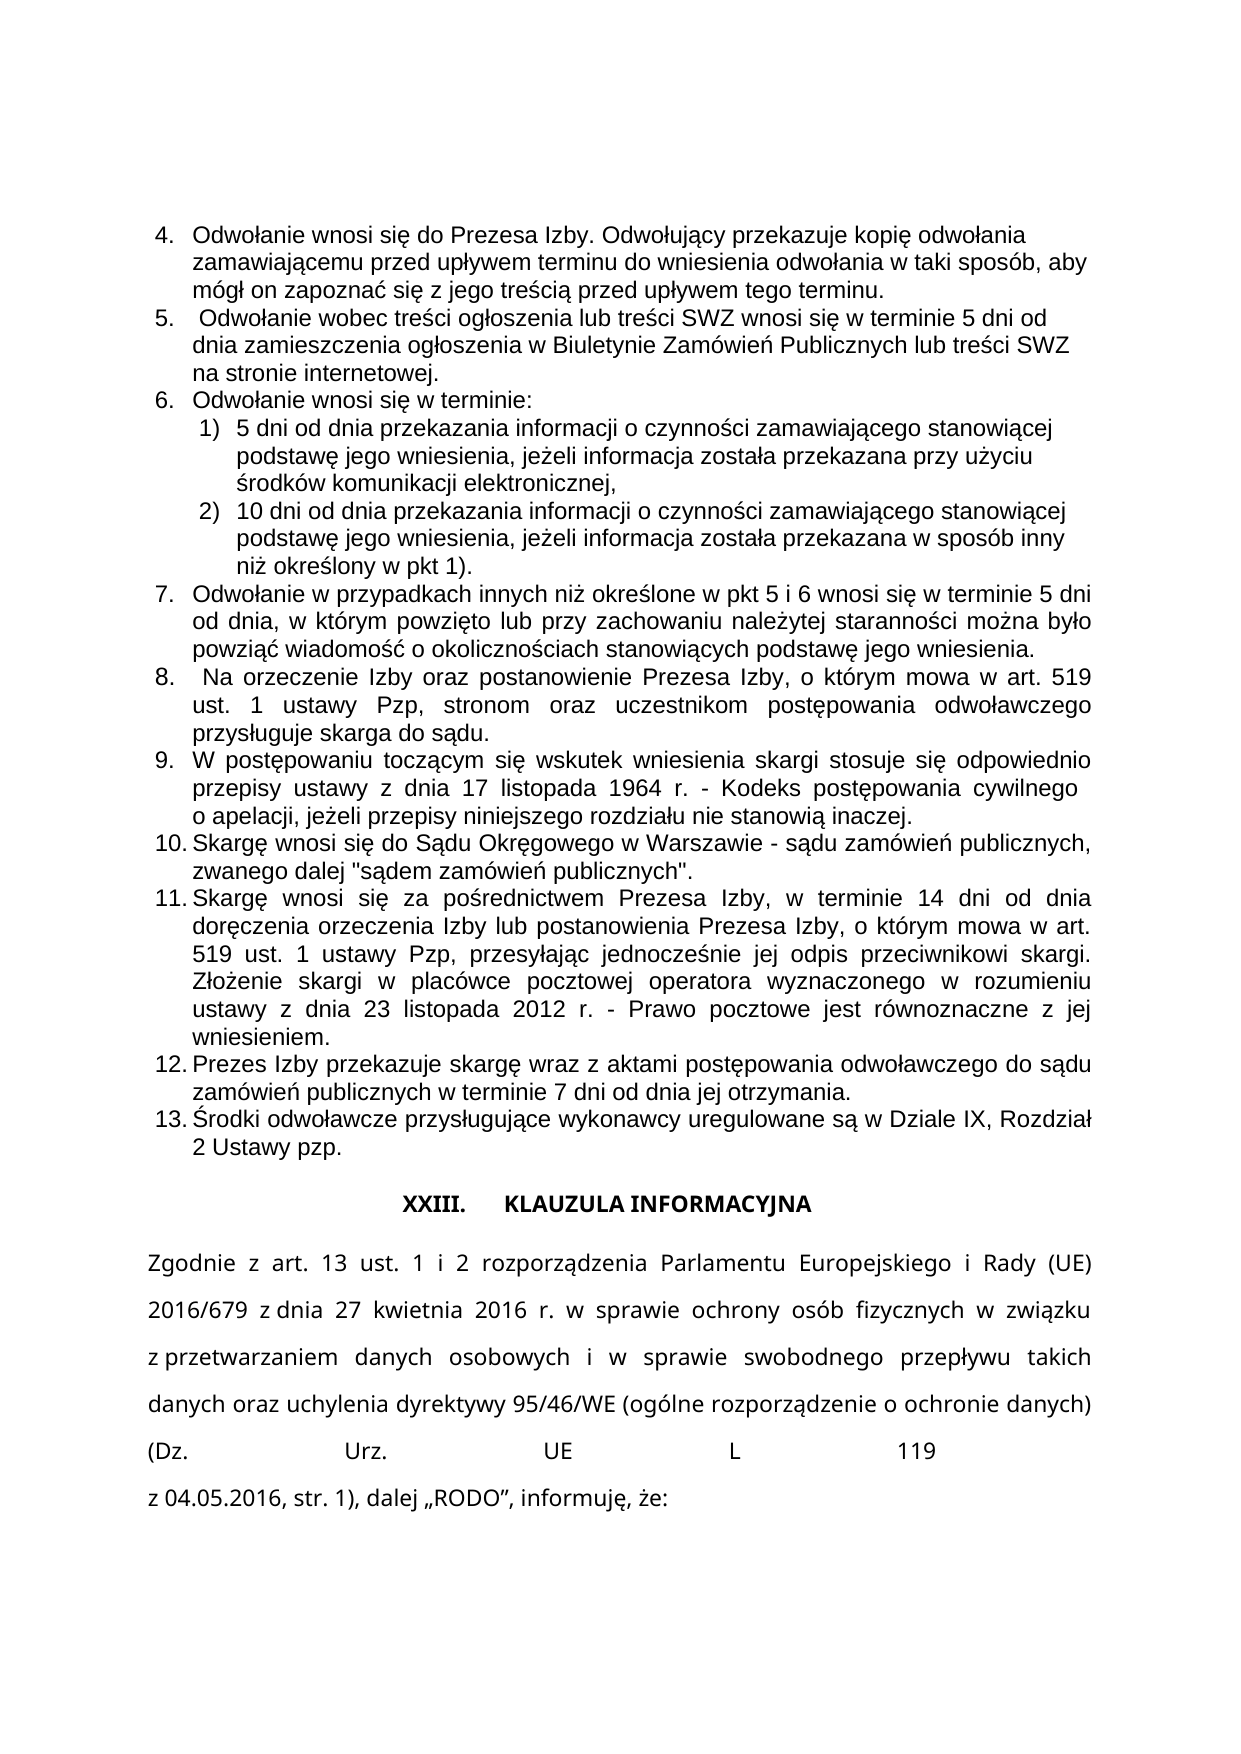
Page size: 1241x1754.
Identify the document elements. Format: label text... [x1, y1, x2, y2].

list Skargę wnosi się za pośrednictwem Prezesa Izby, w terminie 14 dni od dnia doręczenia orzeczenia Izby lub postanowienia Prezesa Izby, o którym mowa w art. 519 ust. 1 ustawy Pzp, przesyłając jednocześnie jej odpis przeciwnikowi skargi. Złożenie skargi w placówce pocztowej operatora wyznaczonego w rozumieniu ustawy z dnia 23 listopada 2012 r. - Prawo pocztowe jest równoznaczne z jej wniesieniem. [154, 884, 1093, 1050]
list Odwołanie w przypadkach innych niż określone w pkt 5 i 6 wnosi się w terminie 5 dni od dnia, w którym powzięto lub przy zachowaniu należytej staranności można było powziąć wiadomość o okolicznościach stanowiących podstawę jego wniesienia. [154, 579, 1093, 662]
list Odwołanie wnosi się w terminie: [154, 386, 1093, 414]
list W postępowaniu toczącym się wskutek wniesienia skargi stosuje się odpowiednio przepisy ustawy z dnia 17 listopada 1964 r. - Kodeks postępowania cywilnego o apelacji, jeżeli przepisy niniejszego rozdziału nie stanowią inaczej. [154, 746, 1093, 829]
list Prezes Izby przekazuje skargę wraz z aktami postępowania odwoławczego do sądu zamówień publicznych w terminie 7 dni od dnia jej otrzymania. [154, 1050, 1093, 1105]
list 5 dni od dnia przekazania informacji o czynności zamawiającego stanowiącej podstawę jego wniesienia, jeżeli informacja została przekazana przy użyciu środków komunikacji elektronicznej, [199, 414, 1093, 497]
list Odwołanie wobec treści ogłoszenia lub treści SWZ wnosi się w terminie 5 dni od dnia zamieszczenia ogłoszenia w Biuletynie Zamówień Publicznych lub treści SWZ na stronie internetowej. [154, 303, 1093, 386]
list Skargę wnosi się do Sądu Okręgowego w Warszawie - sądu zamówień publicznych, zwanego dalej "sądem zamówień publicznych". [154, 829, 1093, 884]
text Zgodnie z art. 13 ust. 1 i 2 rozporządzenia Parlamentu Europejskiego i Rady (UE) 2016/679 z dnia 27 kwietnia 2016 r. w sprawie ochrony osób fizycznych w związku z przetwarzaniem danych osobowych i w sprawie swobodnego przepływu takich danych oraz uchylenia dyrektywy 95/46/WE (ogólne rozporządzenie o ochronie danych) (Dz. Urz. UE L 119 z 04.05.2016, str. 1), dalej „RODO”, informuję, że: [148, 1247, 1093, 1513]
list 10 dni od dnia przekazania informacji o czynności zamawiającego stanowiącej podstawę jego wniesienia, jeżeli informacja została przekazana w sposób inny niż określony w pkt 1). [199, 497, 1093, 579]
list Na orzeczenie Izby oraz postanowienie Prezesa Izby, o którym mowa w art. 519 ust. 1 ustawy Pzp, stronom oraz uczestnikom postępowania odwoławczego przysługuje skarga do sądu. [154, 662, 1093, 746]
list Środki odwoławcze przysługujące wykonawcy uregulowane są w Dziale IX, Rozdział 2 Ustawy pzp. [154, 1105, 1093, 1160]
list Odwołanie wnosi się do Prezesa Izby. Odwołujący przekazuje kopię odwołania zamawiającemu przed upływem terminu do wniesienia odwołania w taki sposób, aby mógł on zapoznać się z jego treścią przed upływem tego terminu. [154, 221, 1093, 303]
list KLAUZULA INFORMACYJNA [185, 1188, 1093, 1247]
